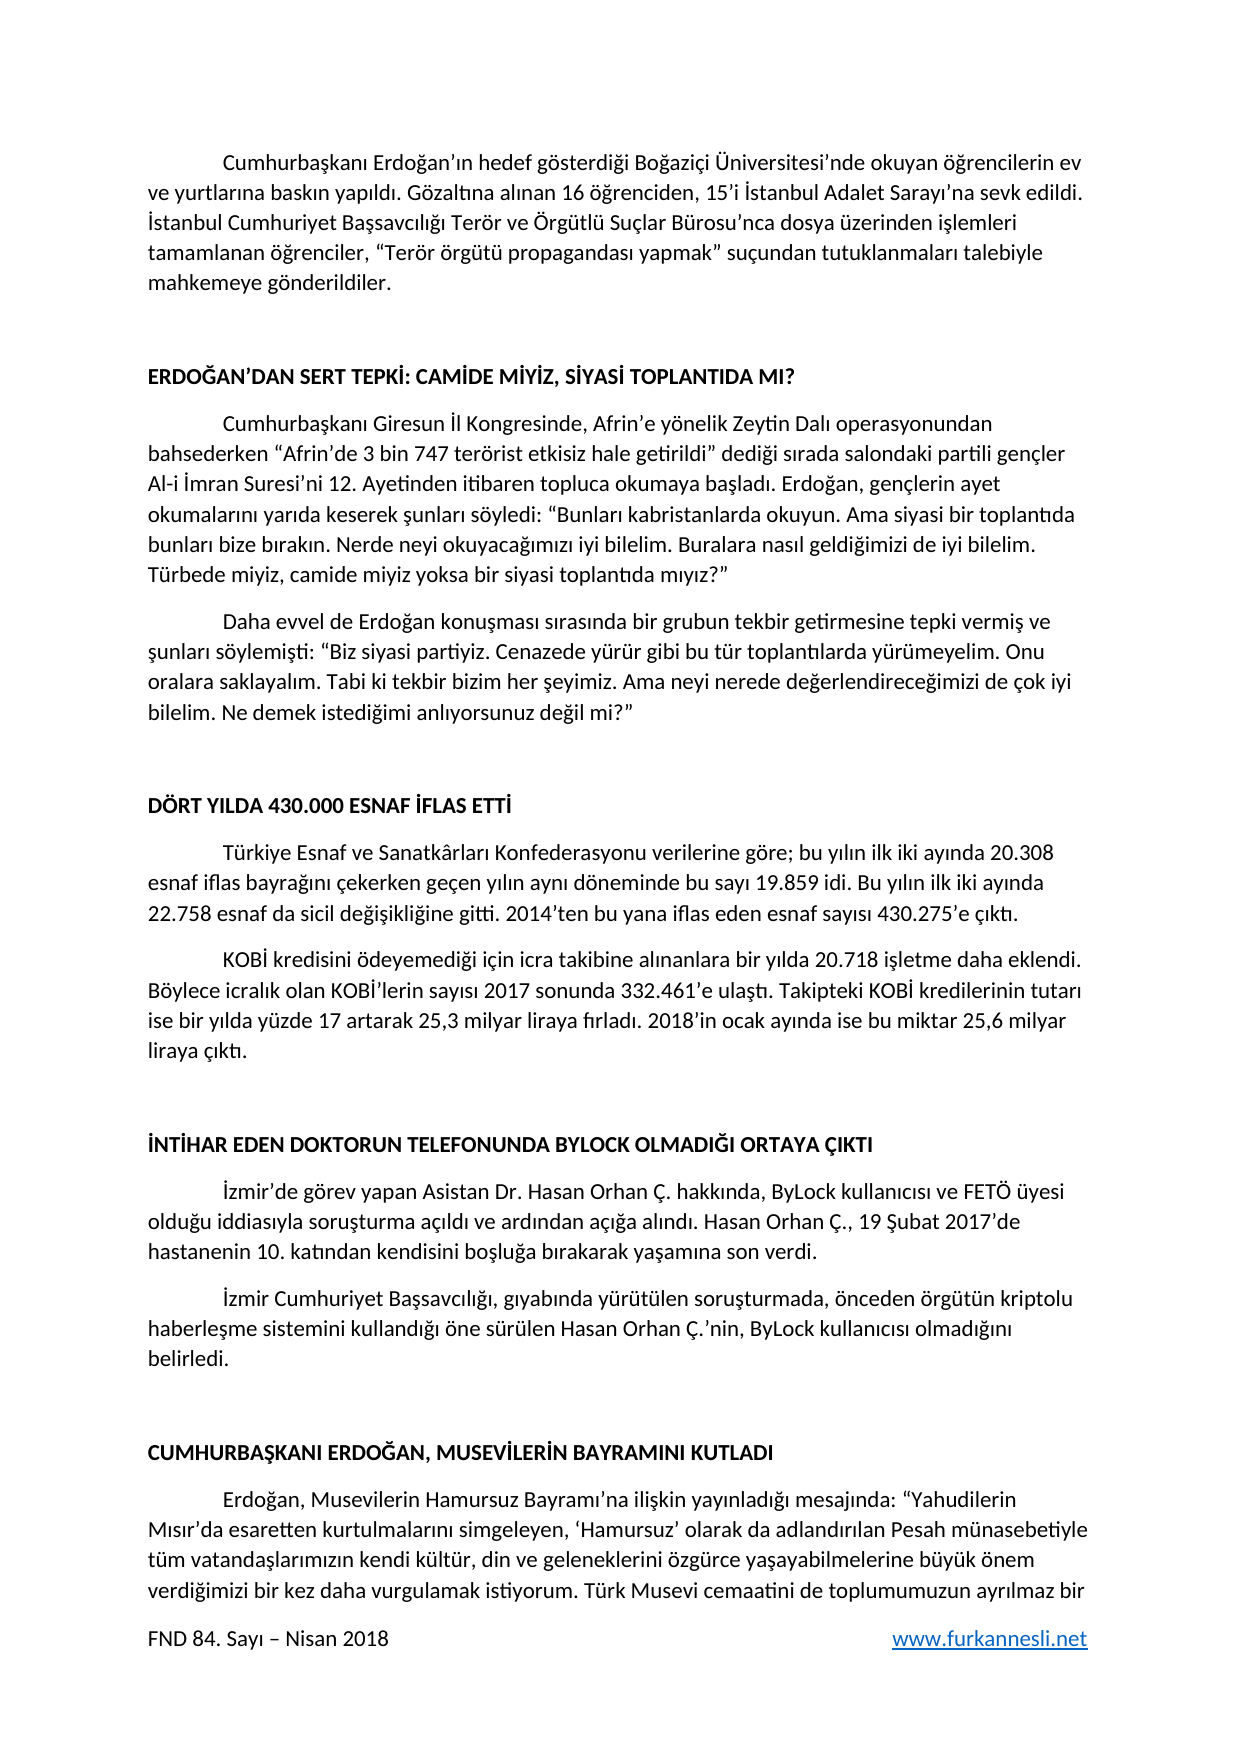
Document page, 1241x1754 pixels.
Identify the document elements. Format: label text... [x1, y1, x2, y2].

text Daha evvel de Erdoğan konuşması sırasında bir grubun tekbir getirmesine tepki vermiş ve şunları söylemişti: “Biz siyasi partiyiz. Cenazede yürür gibi bu tür toplantılarda yürümeyelim. Onu oralara saklayalım. Tabi ki tekbir bizim her şeyimiz. Ama neyi nerede değerlendireceğimizi de çok iyi bilelim. Ne demek istediğimi anlıyorsunuz değil mi?” [148, 607, 1093, 726]
text Cumhurbaşkanı Giresun İl Kongresinde, Afrin’e yönelik Zeytin Dalı operasyonundan bahsederken “Afrin’de 3 bin 747 terörist etkisiz hale getirildi” dediği sırada salondaki partili gençler Al-i İmran Suresi’ni 12. Ayetinden itibaren topluca okumaya başladı. Erdoğan, gençlerin ayet okumalarını yarıda keserek şunları söyledi: “Bunları kabristanlarda okuyun. Ama siyasi bir toplantıda bunları bize bırakın. Nerde neyi okuyacağımızı iyi bilelim. Buralara nasıl geldiğimizi de iyi bilelim. Türbede miyiz, camide miyiz yoksa bir siyasi toplantıda mıyız?” [148, 409, 1093, 588]
text Cumhurbaşkanı Erdoğan’ın hedef gösterdiği Boğaziçi Üniversitesi’nde okuyan öğrencilerin ev ve yurtlarına baskın yapıldı. Gözaltına alınan 16 öğrenciden, 15’i İstanbul Adalet Sarayı’na sevk edildi. İstanbul Cumhuriyet Başsavcılığı Terör ve Örgütlü Suçlar Bürosu’nca dosya üzerinden işlemleri tamamlanan öğrenciler, “Terör örgütü propagandası yapmak” suçundan tutuklanmaları talebiyle mahkemeye gönderildiler. [148, 148, 1093, 296]
text İzmir Cumhuriyet Başsavcılığı, gıyabında yürütülen soruşturmada, önceden örgütün kriptolu haberleşme sistemini kullandığı öne sürülen Hasan Orhan Ç.’nin, ByLock kullanıcısı olmadığını belirledi. [148, 1284, 1093, 1372]
text KOBİ kredisini ödeyemediği için icra takibine alınanlara bir yılda 20.718 işletme daha eklendi. Böylece icralık olan KOBİ’lerin sayısı 2017 sonunda 332.461’e ulaştı. Takipteki KOBİ kredilerinin tutarı ise bir yılda yüzde 17 artarak 25,3 milyar liraya fırladı. 2018’in ocak ayında ise bu miktar 25,6 milyar liraya çıktı. [148, 946, 1093, 1064]
text ERDOĞAN’DAN SERT TEPKİ: CAMİDE MİYİZ, SİYASİ TOPLANTIDA MI? [148, 362, 1093, 390]
text İzmir’de görev yapan Asistan Dr. Hasan Orhan Ç. hakkında, ByLock kullanıcısı ve FETÖ üyesi olduğu iddiasıyla soruşturma açıldı ve ardından açığa alındı. Hasan Orhan Ç., 19 Şubat 2017’de hastanenin 10. katından kendisini boşluğa bırakarak yaşamına son verdi. [148, 1177, 1093, 1265]
text CUMHURBAŞKANI ERDOĞAN, MUSEVİLERİN BAYRAMINI KUTLADI [148, 1438, 1093, 1466]
text DÖRT YILDA 430.000 ESNAF İFLAS ETTİ [148, 791, 1093, 819]
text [148, 1485, 1093, 1604]
text Türkiye Esnaf ve Sanatkârları Konfederasyonu verilerine göre; bu yılın ilk iki ayında 20.308 esnaf iflas bayrağını çekerken geçen yılın aynı döneminde bu sayı 19.859 idi. Bu yılın ilk iki ayında 22.758 esnaf da sicil değişikliğine gitti. 2014’ten bu yana iflas eden esnaf sayısı 430.275’e çıktı. [148, 838, 1093, 927]
text İNTİHAR EDEN DOKTORUN TELEFONUNDA BYLOCK OLMADIĞI ORTAYA ÇIKTI [148, 1130, 1093, 1158]
